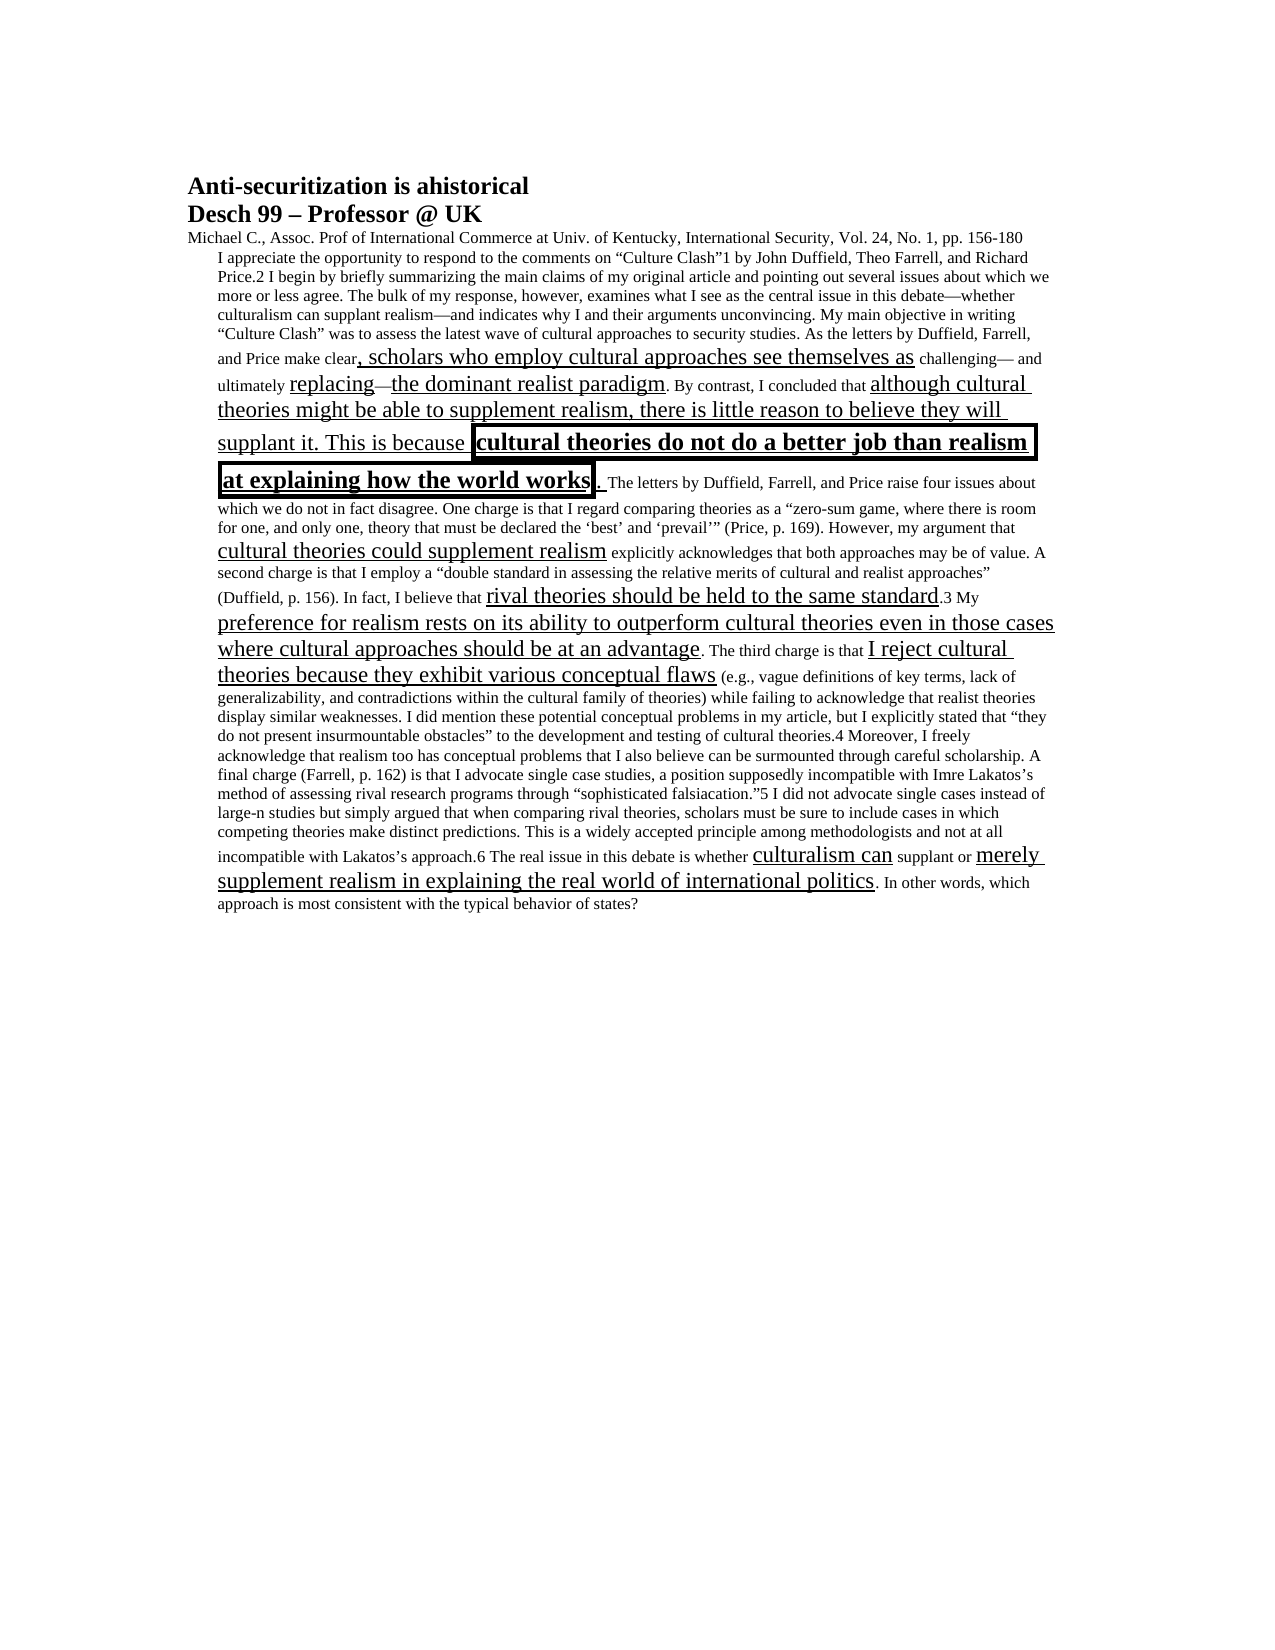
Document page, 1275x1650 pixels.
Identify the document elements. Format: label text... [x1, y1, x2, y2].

text I appreciate the opportunity to respond to the comments on “Culture Clash”1 by John Duffield, Theo Farrell, and Richard Price.2 I begin by briefly summarizing the main claims of my original article and pointing out several issues about which we more or less agree. The bulk of my response, however, examines what I see as the central issue in this debate—whether culturalism can supplant realism—and indicates why I and their arguments unconvincing. My main objective in writing “Culture Clash” was to assess the latest wave of cultural approaches to security studies. As the letters by Duffield, Farrell, and Price make clear, scholars who employ cultural approaches see themselves as challenging— and ultimately replacing—the dominant realist paradigm. By contrast, I concluded that although cultural theories might be able to supplement realism, there is little reason to believe they will supplant it. This is because cultural theories do not do a better job than realism at explaining how the world works. The letters by Duffield, Farrell, and Price raise four issues about which we do not in fact disagree. One charge is that I regard comparing theories as a “zero-sum game, where there is room for one, and only one, theory that must be declared the ‘best’ and ‘prevail’” (Price, p. 169). However, my argument that cultural theories could supplement realism explicitly acknowledges that both approaches may be of value. A second charge is that I employ a “double standard in assessing the relative merits of cultural and realist approaches” (Duffield, p. 156). In fact, I believe that rival theories should be held to the same standard.3 My preference for realism rests on its ability to outperform cultural theories even in those cases where cultural approaches should be at an advantage. The third charge is that I reject cultural theories because they exhibit various conceptual flaws (e.g., vague definitions of key terms, lack of generalizability, and contradictions within the cultural family of theories) while failing to acknowledge that realist theories display similar weaknesses. I did mention these potential conceptual problems in my article, but I explicitly stated that “they do not present insurmountable obstacles” to the development and testing of cultural theories.4 Moreover, I freely acknowledge that realism too has conceptual problems that I also believe can be surmounted through careful scholarship. A final charge (Farrell, p. 162) is that I advocate single case studies, a position supposedly incompatible with Imre Lakatos’s method of assessing rival research programs through “sophisticated falsiacation.”5 I did not advocate single cases instead of large-n studies but simply argued that when comparing rival theories, scholars must be sure to include cases in which competing theories make distinct predictions. This is a widely accepted principle among methodologists and not at all incompatible with Lakatos’s approach.6 The real issue in this debate is whether culturalism can supplant or merely supplement realism in explaining the real world of international politics. In other words, which approach is most consistent with the typical behavior of states? [217, 247, 1057, 913]
text Michael C., Assoc. Prof of International Commerce at Univ. of Kentucky, International Security, Vol. 24, No. 1, pp. 156-180 [187, 228, 1087, 247]
subtitle Anti-securitization is ahistorical [187, 171, 1087, 199]
text Desch 99 – Professor @ UK [187, 199, 1087, 228]
